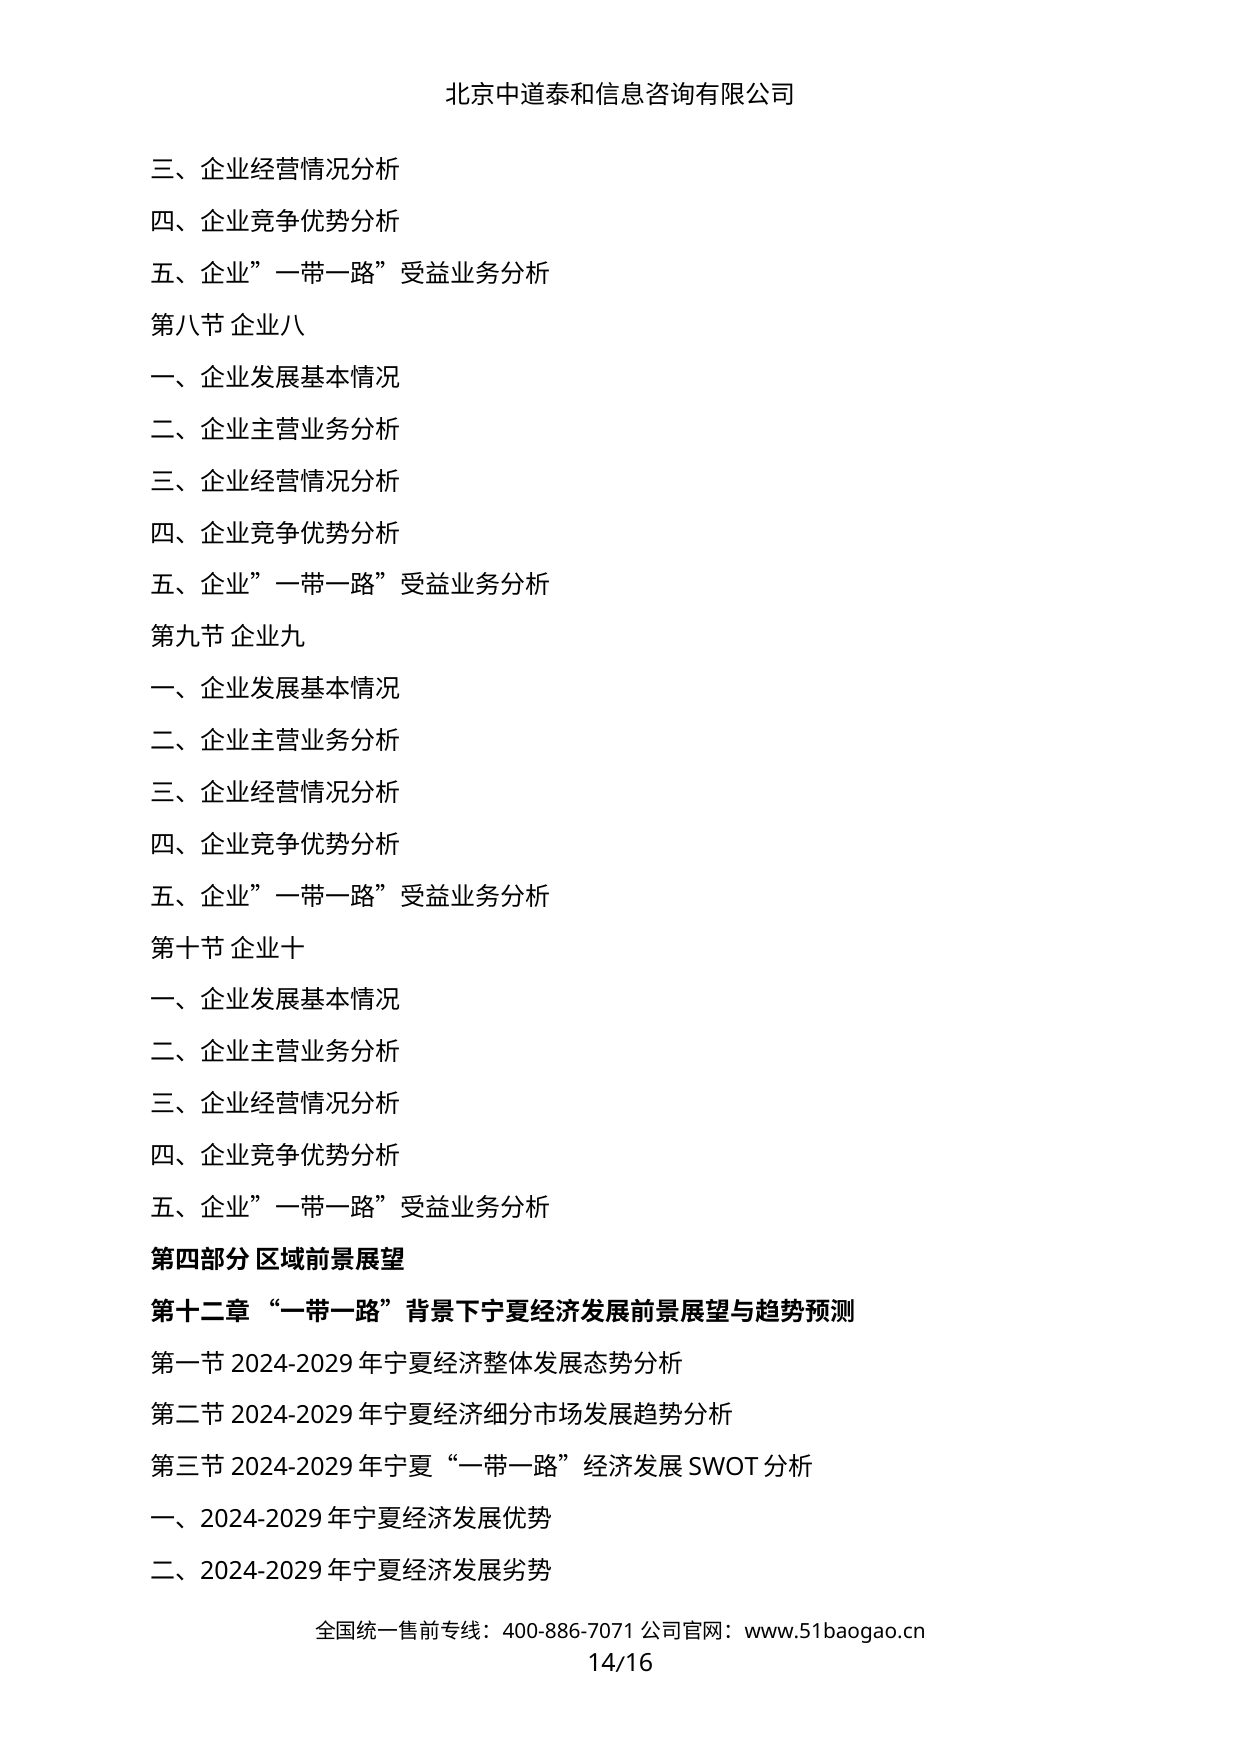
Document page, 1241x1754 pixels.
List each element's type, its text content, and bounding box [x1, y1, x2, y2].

text 第九节 企业九 [150, 617, 1090, 653]
text 第三节 2024-2029年宁夏“一带一路”经济发展SWOT分析 [150, 1447, 1090, 1483]
text 一、2024-2029年宁夏经济发展优势 [150, 1499, 1090, 1535]
text 四、企业竞争优势分析 [150, 824, 1090, 861]
text 二、2024-2029年宁夏经济发展劣势 [150, 1551, 1090, 1587]
text 第一节 2024-2029年宁夏经济整体发展态势分析 [150, 1343, 1090, 1379]
text 三、企业经营情况分析 [150, 150, 1090, 186]
text 五、企业”一带一路”受益业务分析 [150, 876, 1090, 912]
text 二、企业主营业务分析 [150, 721, 1090, 757]
text 五、企业”一带一路”受益业务分析 [150, 254, 1090, 290]
text 三、企业经营情况分析 [150, 772, 1090, 809]
text 五、企业”一带一路”受益业务分析 [150, 565, 1090, 601]
text 四、企业竞争优势分析 [150, 1136, 1090, 1172]
text 三、企业经营情况分析 [150, 1084, 1090, 1120]
text 一、企业发展基本情况 [150, 980, 1090, 1016]
text 五、企业”一带一路”受益业务分析 [150, 1187, 1090, 1224]
text 第八节 企业八 [150, 306, 1090, 342]
text 二、企业主营业务分析 [150, 1032, 1090, 1068]
text 四、企业竞争优势分析 [150, 202, 1090, 238]
text 四、企业竞争优势分析 [150, 513, 1090, 549]
text 一、企业发展基本情况 [150, 357, 1090, 394]
text 第十节 企业十 [150, 928, 1090, 964]
text 三、企业经营情况分析 [150, 461, 1090, 497]
text 第十二章 “一带一路”背景下宁夏经济发展前景展望与趋势预测 [150, 1291, 1090, 1327]
text 第四部分 区域前景展望 [150, 1239, 1090, 1276]
text 二、企业主营业务分析 [150, 409, 1090, 446]
text 第二节 2024-2029年宁夏经济细分市场发展趋势分析 [150, 1395, 1090, 1431]
text 一、企业发展基本情况 [150, 669, 1090, 705]
